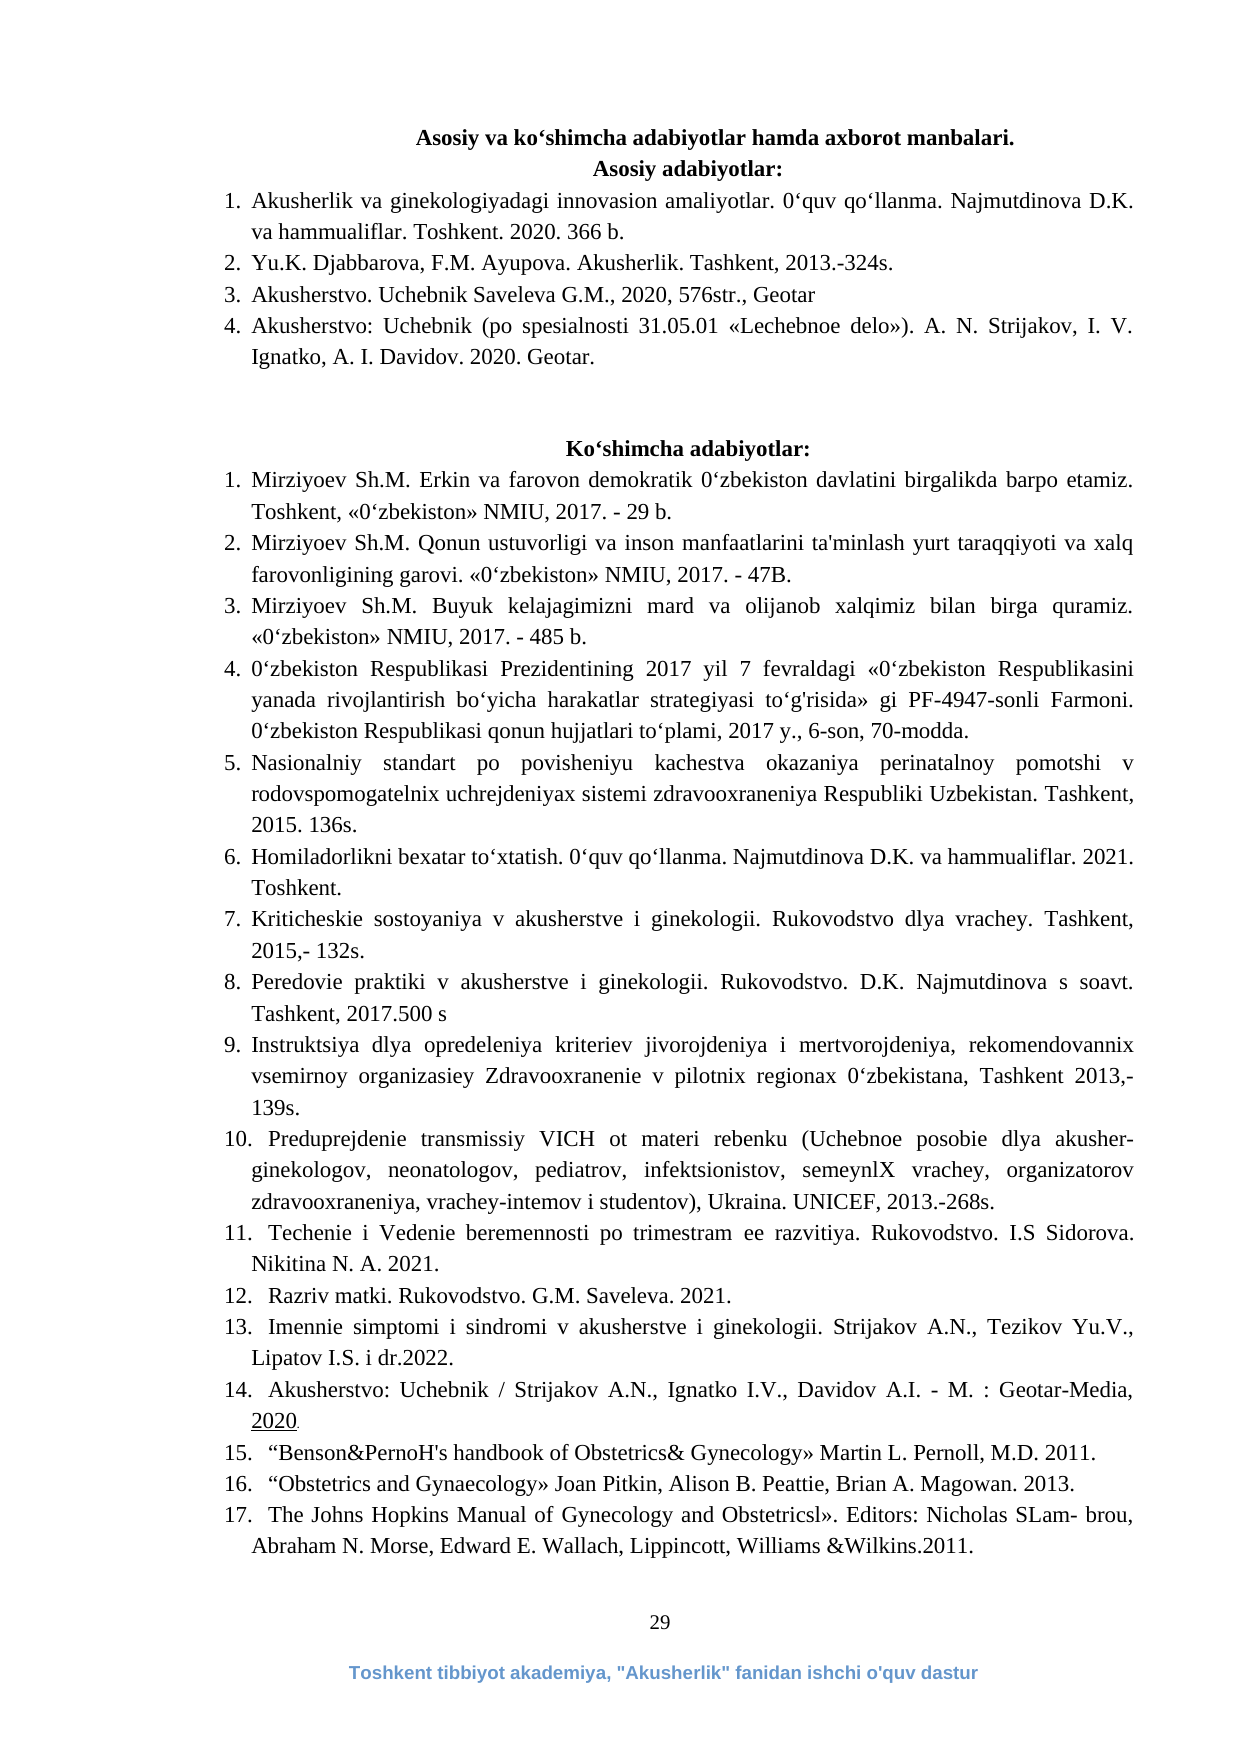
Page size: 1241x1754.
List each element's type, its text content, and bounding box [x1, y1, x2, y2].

list Akusherlik va ginekologiyadagi innovasion amaliyotlar. 0‘quv qo‘llanma. Najmutdinova D.K. va hammualiflar. Toshkent. 2020. 366 b. [224, 183, 1135, 246]
list Preduprejdenie transmissiy VICH ot materi rebenku (Uchebnoe posobie dlya akusher- ginekologov, neonatologov, pediatrov, infektsionistov, semeynlX vrachey, organizatorov zdravooxraneniya, vrachey-intemov i studentov), Ukraina. UNICEF, 2013.-268s. [224, 1121, 1135, 1215]
list Peredovie praktiki v akusherstve i ginekologii. Rukovodstvo. D.K. Najmutdinova s soavt. Tashkent, 2017.500 s [224, 964, 1135, 1027]
text 29 [170, 1611, 1149, 1634]
list Mirziyoev Sh.M. Qonun ustuvorligi va inson manfaatlarini ta'minlash yurt taraqqiyoti va xalq farovonligining garovi. «0‘zbekiston» NMIU, 2017. - 47B. [224, 526, 1135, 588]
list Instruktsiya dlya opredeleniya kriteriev jivorojdeniya i mertvorojdeniya, rekomendovannix vsemirnoy organizasiey Zdravooxranenie v pilotnix regionax 0‘zbekistana, Tashkent 2013,- 139s. [224, 1027, 1135, 1121]
list Mirziyoev Sh.M. Buyuk kelajagimizni mard va olijanob xalqimiz bilan birga quramiz. «0‘zbekiston» NMIU, 2017. - 485 b. [224, 588, 1135, 651]
list Razriv matki. Rukovodstvo. G.M. Saveleva. 2021. [224, 1278, 1156, 1309]
list Yu.K. Djabbarova, F.M. Ayupova. Akusherlik. Tashkent, 2013.-324s. [224, 246, 1156, 277]
list Akusherstvo: Uchebnik (po spesialnosti 31.05.01 «Lechebnoe delo»). A. N. Strijakov, I. V. Ignatko, A. I. Davidov. 2020. Geotar. [224, 308, 1135, 371]
list Mirziyoev Sh.M. Erkin va farovon demokratik 0‘zbekiston davlatini birgalikda barpo etamiz. Toshkent, «0‘zbekiston» NMIU, 2017. - 29 b. [224, 463, 1135, 526]
list Nasionalniy standart po povisheniyu kachestva okazaniya perinatalnoy pomotshi v rodovspomogatelnix uchrejdeniyax sistemi zdravooxraneniya Respubliki Uzbekistan. Tashkent, 2015. 136s. [224, 745, 1135, 839]
list “Obstetrics and Gynaecology» Joan Pitkin, Alison B. Peattie, Brian A. Magowan. 2013. [224, 1466, 1156, 1498]
list “Benson&PernoH's handbook of Obstetrics& Gynecology» Martin L. Pernoll, M.D. 2011. [224, 1435, 1156, 1466]
list Akusherstvo. Uchebnik Saveleva G.M., 2020, 576str., Geotar [224, 277, 1156, 308]
list The Johns Hopkins Manual of Gynecology and Obstetricsl». Editors: Nicholas SLam- brou, Abraham N. Morse, Edward E. Wallach, Lippincott, Williams &Wilkins.2011. [224, 1498, 1135, 1560]
list 0‘zbekiston Respublikasi Prezidentining 2017 yil 7 fevraldagi «0‘zbekiston Respublikasini yanada rivojlantirish bo‘yicha harakatlar strategiyasi to‘g'risida» gi PF-4947-sonli Farmoni. 0‘zbekiston Respublikasi qonun hujjatlari to‘plami, 2017 y., 6-son, 70-modda. [224, 651, 1135, 745]
list Akusherstvo: Uchebnik / Strijakov A.N., Ignatko I.V., Davidov A.I. - M. : Geotar-Media, 2020. [224, 1372, 1135, 1435]
list Kriticheskie sostoyaniya v akusherstve i ginekologii. Rukovodstvo dlya vrachey. Tashkent, 2015,- 132s. [224, 902, 1135, 964]
text Asosiy va ko‘shimcha adabiyotlar hamda axborot manbalari. [416, 120, 1156, 152]
list Techenie i Vedenie beremennosti po trimestram ее razvitiya. Rukovodstvo. I.S Sidorova. Nikitina N. A. 2021. [224, 1215, 1135, 1278]
text Asosiy adabiyotlar: [593, 152, 1156, 183]
list Homiladorlikni bexatar to‘xtatish. 0‘quv qo‘llanma. Najmutdinova D.K. va hammualiflar. 2021. Toshkent. [224, 839, 1135, 902]
list Imennie simptomi i sindromi v akusherstve i ginekologii. Strijakov A.N., Tezikov Yu.V., Lipatov I.S. i dr.2022. [224, 1309, 1135, 1372]
text Ko‘shimcha adabiyotlar: [566, 432, 1156, 463]
